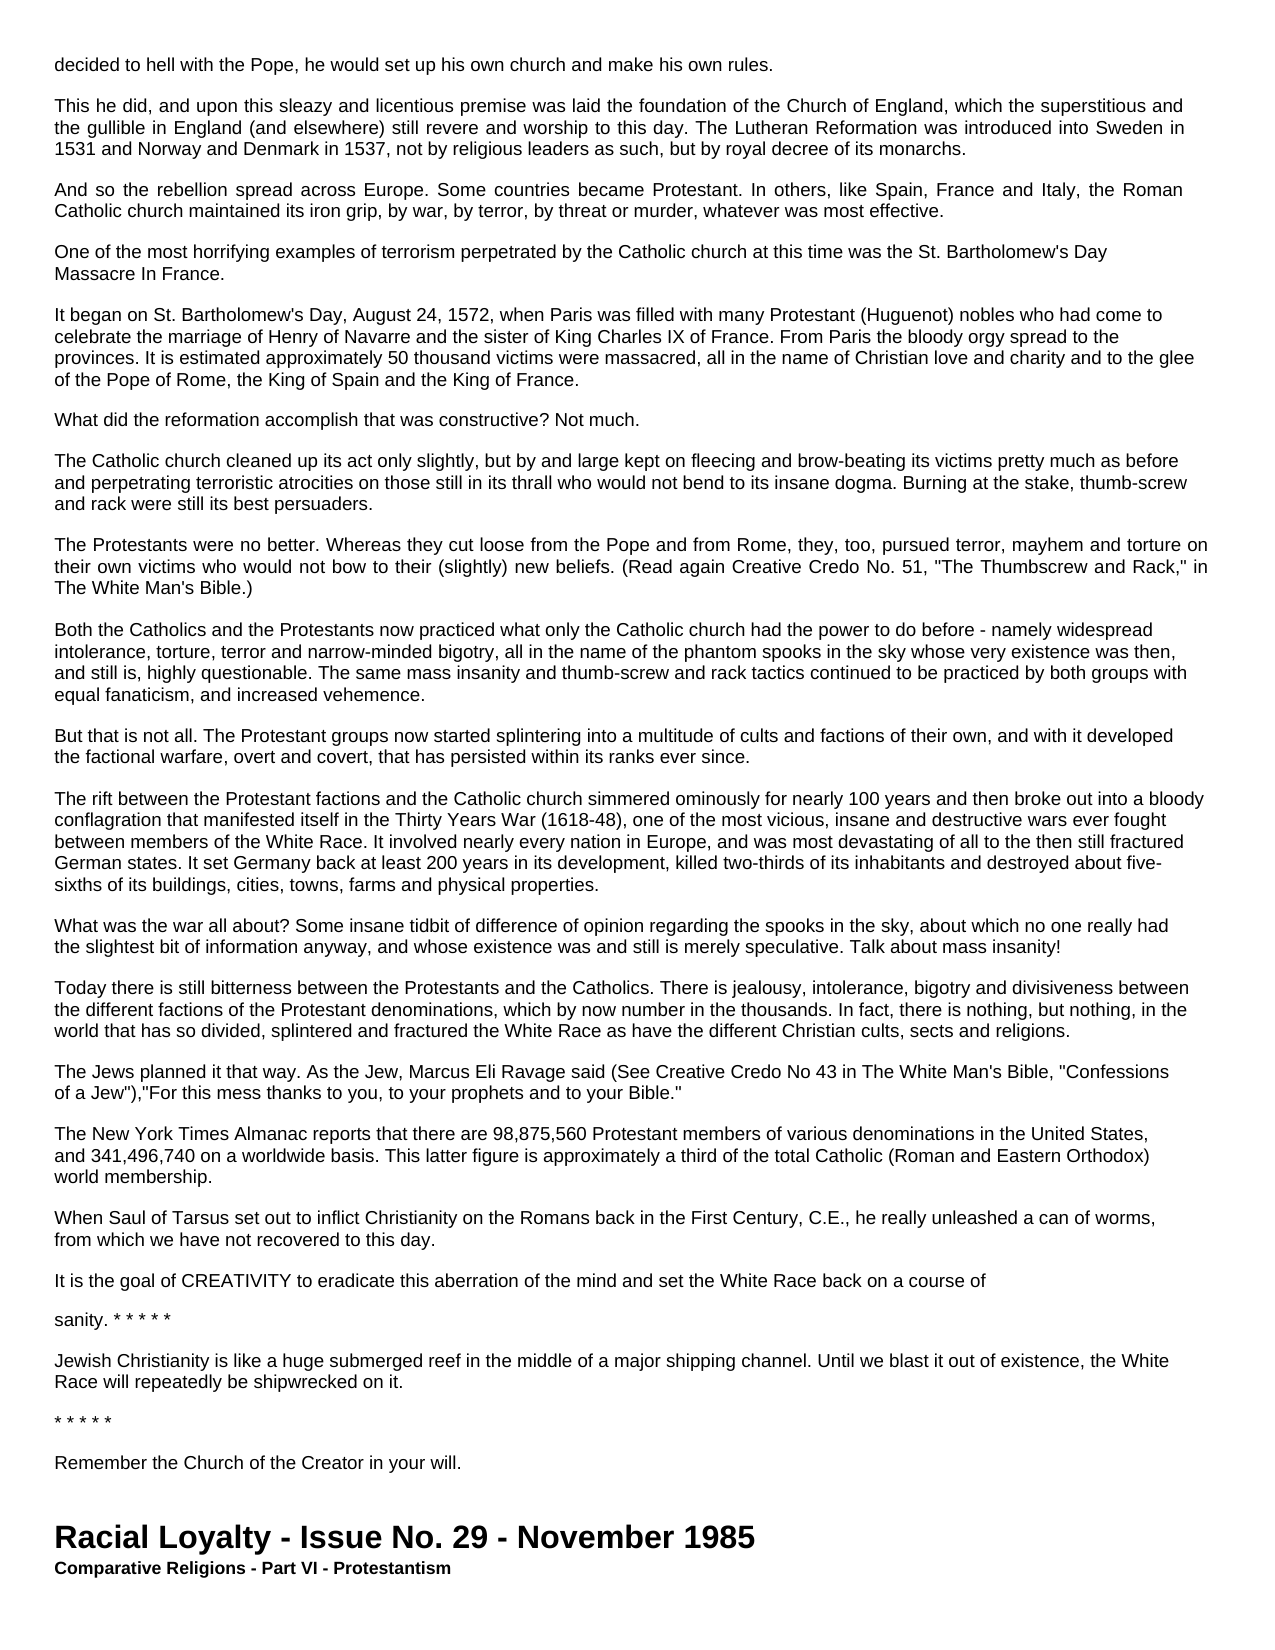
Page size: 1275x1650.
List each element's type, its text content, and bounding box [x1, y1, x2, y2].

text Today there is still bitterness between the Protestants and the Catholics. There is jealousy, intolerance, bigotry and divisiveness between the different factions of the Protestant denominations, which by now number in the thousands. In fact, there is nothing, but nothing, in the world that has so divided, splintered and fractured the White Race as have the different Christian cults, sects and religions. [54, 977, 1198, 1041]
text The Protestants were no better. Whereas they cut loose from the Pope and from Rome, they, too, pursued terror, mayhem and torture on their own victims who would not bow to their (slightly) new beliefs. (Read again Creative Credo No. 51, "The Thumbscrew and Rack," in The White Man's Bible.) [54, 535, 1210, 599]
text When Saul of Tarsus set out to inflict Christianity on the Romans back in the First Century, C.E., he really unleashed a can of worms, from which we have not recovered to this day. [54, 1208, 1177, 1250]
text But that is not all. The Protestant groups now started splintering into a multitude of cults and factions of their own, and with it developed the factional warfare, overt and covert, that has persisted within its ranks ever since. [54, 725, 1183, 767]
text * * * * * [54, 1411, 1210, 1433]
text Jewish Christianity is like a huge submerged reef in the middle of a major shipping channel. Until we blast it out of existence, the White Race will repeatedly be shipwrecked on it. [54, 1350, 1196, 1392]
text It began on St. Bartholomew's Day, August 24, 1572, when Paris was filled with many Protestant (Huguenot) nobles who had come to celebrate the marriage of Henry of Navarre and the sister of King Charles IX of France. From Paris the bloody orgy spread to the provinces. It is estimated approximately 50 thousand victims were massacred, all in the name of Christian love and charity and to the glee of the Pope of Rome, the King of Spain and the King of France. [54, 304, 1204, 390]
text What was the war all about? Some insane tidbit of difference of opinion regarding the spooks in the sky, about which no one really had the slightest bit of information anyway, and whose existence was and still is merely speculative. Talk about mass insanity! [54, 915, 1179, 957]
text Both the Catholics and the Protestants now practiced what only the Catholic church had the power to do before - namely widespread intolerance, torture, terror and narrow-minded bigotry, all in the name of the phantom spooks in the sky whose very existence was then, and still is, highly questionable. The same mass insanity and thumb-screw and rack tactics continued to be practiced by both groups with equal fanaticism, and increased vehemence. [54, 619, 1192, 705]
text What did the reformation accomplish that was constructive? Not much. [54, 409, 1210, 431]
text Comparative Religions - Part VI - Protestantism [54, 1558, 1210, 1578]
text decided to hell with the Pope, he would set up his own church and make his own rules. [54, 54, 1210, 76]
text One of the most horrifying examples of terrorism perpetrated by the Catholic church at this time was the St. Bartholomew's Day Massacre In France. [54, 242, 1194, 284]
text Racial Loyalty - Issue No. 29 - November 1985 [54, 1518, 1210, 1555]
text The New York Times Almanac reports that there are 98,875,560 Protestant members of various denominations in the United States, and 341,496,740 on a worldwide basis. This latter figure is approximately a third of the total Catholic (Roman and Eastern Orthodox) world membership. [54, 1123, 1164, 1187]
text This he did, and upon this sleazy and licentious premise was laid the foundation of the Church of England, which the superstitious and the gullible in England (and elsewhere) still revere and worship to this day. The Lutheran Reformation was introduced into Sweden in 1531 and Norway and Denmark in 1537, not by religious leaders as such, but by royal decree of its monarchs. [54, 96, 1185, 159]
text The Jews planned it that way. As the Jew, Marcus Eli Ravage said (See Creative Credo No 43 in The White Man's Bible, "Confessions of a Jew"),"For this mess thanks to you, to your prophets and to your Bible." [54, 1061, 1183, 1104]
text The Catholic church cleaned up its act only slightly, but by and large kept on fleecing and brow-beating its victims pretty much as before and perpetrating terroristic atrocities on those still in its thrall who would not bend to its insane dogma. Burning at the stake, thumb-screw and rack were still its best persuaders. [54, 451, 1206, 514]
text The rift between the Protestant factions and the Catholic church simmered ominously for nearly 100 years and then broke out into a bloody conflagration that manifested itself in the Thirty Years War (1618-48), one of the most vicious, insane and destructive wars ever fought between members of the White Race. It involved nearly every nation in Europe, and was most devastating of all to the then still fractured German states. It set Germany back at least 200 years in its development, killed two-thirds of its inhabitants and destroyed about five-sixths of its buildings, cities, towns, farms and physical properties. [54, 787, 1208, 895]
text Remember the Church of the Creator in your will. [54, 1452, 1210, 1473]
text It is the goal of CREATIVITY to eradicate this aberration of the mind and set the White Race back on a course of sanity. * * * * * [54, 1270, 1027, 1331]
text And so the rebellion spread across Europe. Some countries became Protestant. In others, like Spain, France and Italy, the Roman Catholic church maintained its iron grip, by war, by terror, by threat or murder, whatever was most effective. [54, 180, 1185, 222]
